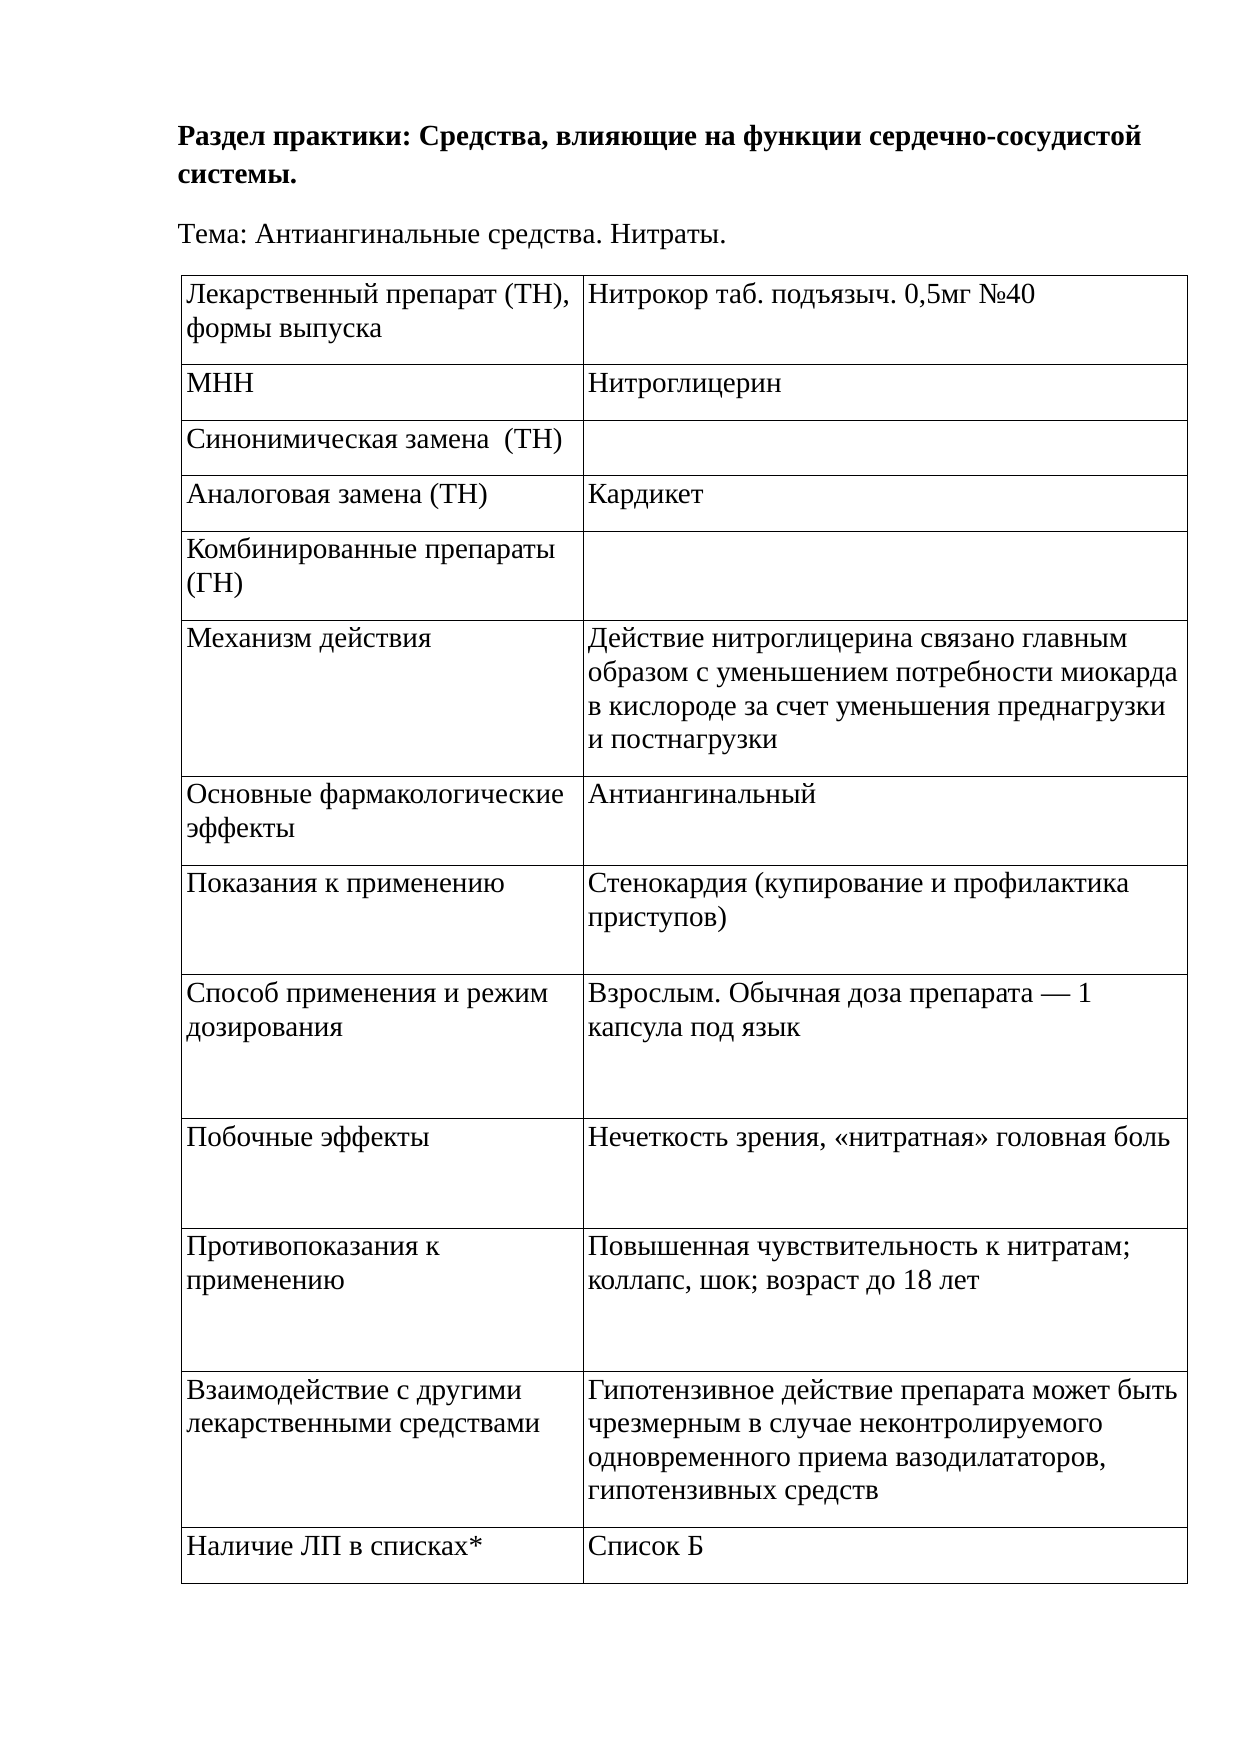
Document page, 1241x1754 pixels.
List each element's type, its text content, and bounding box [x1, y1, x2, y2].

table_cell Кардикет [584, 476, 1187, 531]
text Тема: Антиангинальные средства. Нитраты. [177, 216, 1152, 249]
table_cell [584, 421, 1187, 475]
table_cell Гипотензивное действие препарата может быть чрезмерным в случае неконтролируемого одновременного приема вазодилататоров, гипотензивных средств [584, 1372, 1187, 1527]
table_cell МНН [182, 365, 583, 420]
table_cell Взрослым. Обычная доза препарата — 1 капсула под язык [584, 975, 1187, 1118]
table_cell Антиангинальный [584, 777, 1187, 864]
table_cell Наличие ЛП в списках* [182, 1528, 583, 1583]
table_cell Действие нитроглицерина связано главным образом с уменьшением потребности миокарда в кислороде за счет уменьшения преднагрузки и постнагрузки [584, 621, 1187, 776]
text Раздел практики: Средства, влияющие на функции сердечно-сосудистой системы. [177, 118, 1152, 190]
table_cell Комбинированные препараты (ГН) [182, 532, 583, 619]
table_cell Основные фармакологические эффекты [182, 777, 583, 864]
table_header Лекарственный препарат (ТН), формы выпуска [182, 276, 583, 364]
table_cell Способ применения и режим дозирования [182, 975, 583, 1118]
table_header Нитрокор таб. подъязыч. 0,5мг №40 [584, 276, 1187, 364]
table_cell Нечеткость зрения, «нитратная» головная боль [584, 1119, 1187, 1227]
table_cell Повышенная чувствительность к нитратам; коллапс, шок; возраст до 18 лет [584, 1229, 1187, 1371]
table_cell Побочные эффекты [182, 1119, 583, 1227]
table_cell Стенокардия (купирование и профилактика приступов) [584, 866, 1187, 974]
table_cell Механизм действия [182, 621, 583, 776]
table_cell Аналоговая замена (ТН) [182, 476, 583, 531]
table_cell Противопоказания к применению [182, 1229, 583, 1371]
table_cell Показания к применению [182, 866, 583, 974]
table_cell Список Б [584, 1528, 1187, 1583]
table_cell [584, 532, 1187, 619]
table_cell Взаимодействие с другими лекарственными средствами [182, 1372, 583, 1527]
table_cell Нитроглицерин [584, 365, 1187, 420]
table_cell Синонимическая замена (ТН) [182, 421, 583, 475]
